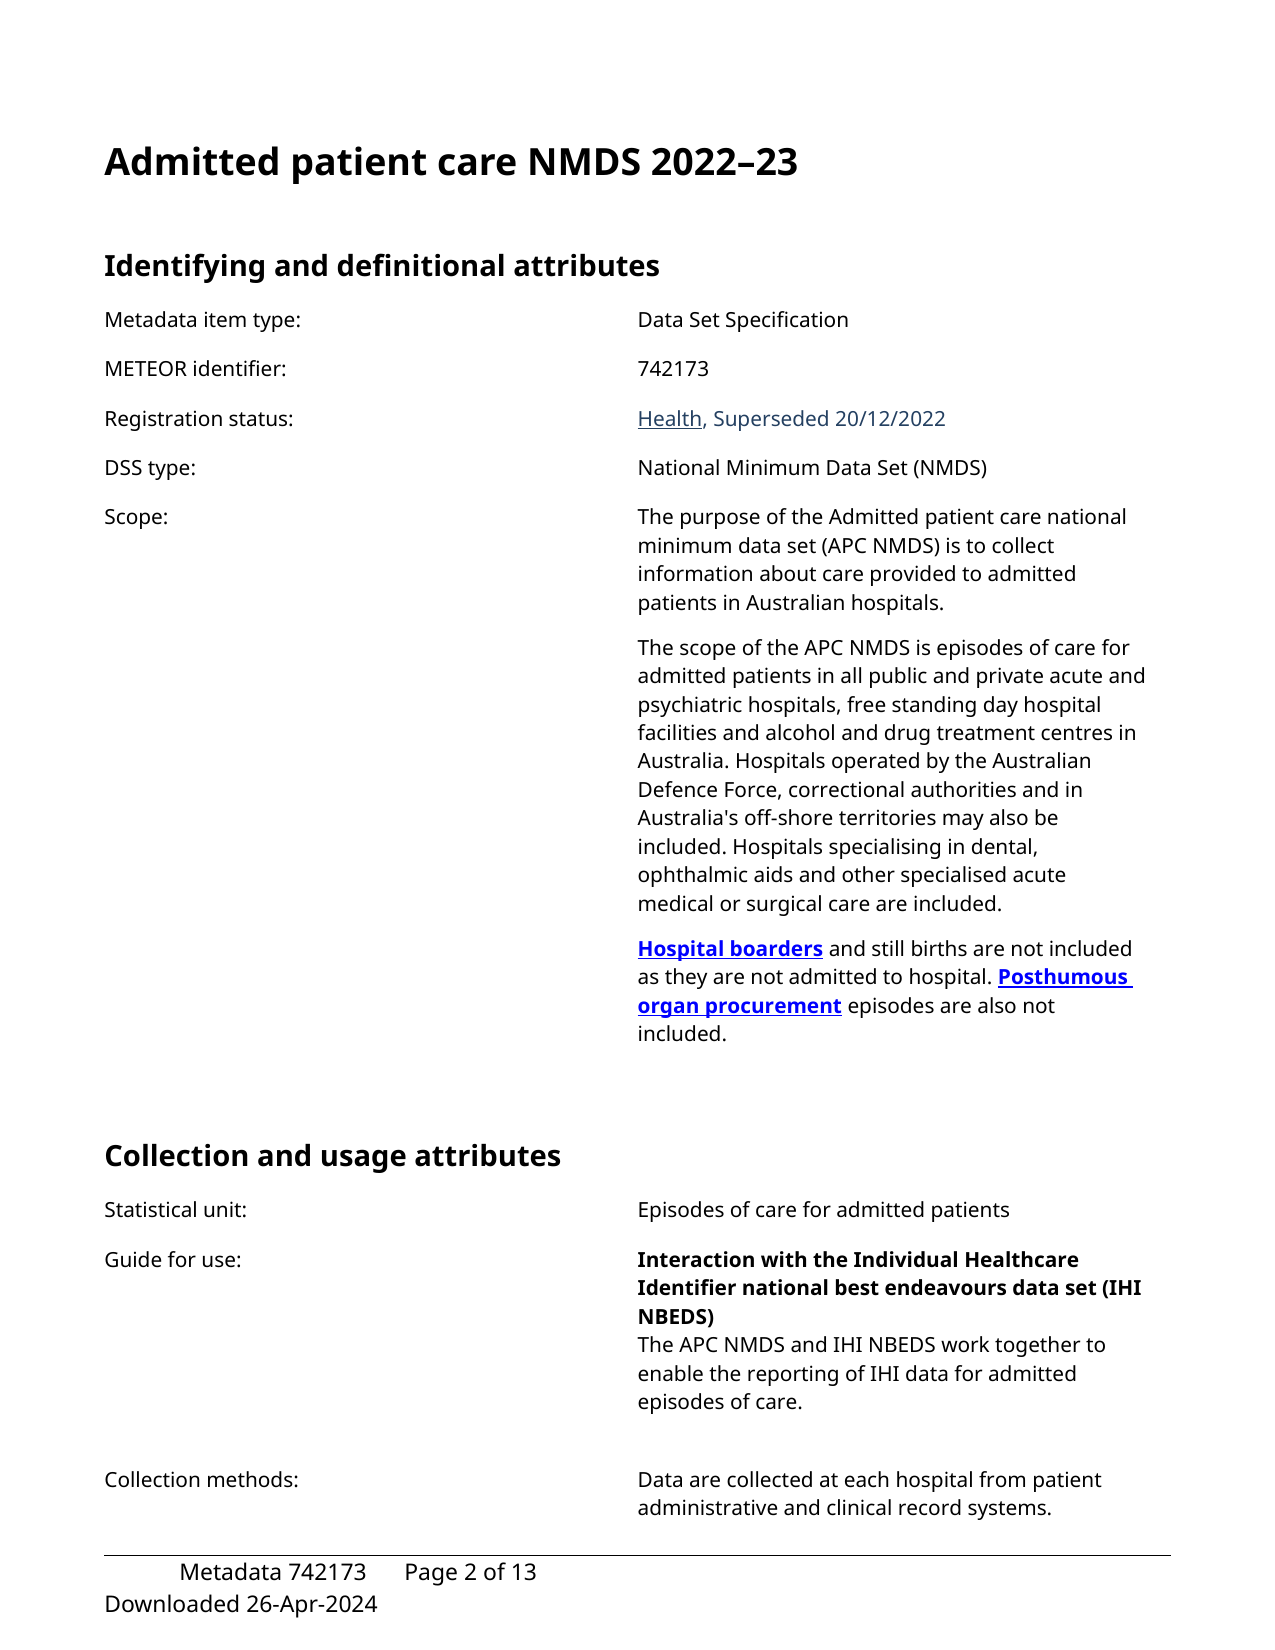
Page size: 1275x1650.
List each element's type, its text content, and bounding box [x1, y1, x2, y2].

table_cell Guide for use: [93, 1235, 626, 1454]
table_cell Collection methods: [93, 1454, 626, 1532]
table_cell METEOR identifier: [93, 344, 626, 393]
table_cell Interaction with the Individual Healthcare Identifier national best endeavours data set (IHI NBEDS) The APC NMDS and IHI NBEDS work together to enable the reporting of IHI data for admitted episodes of care. [626, 1235, 1159, 1454]
table_cell Health, Superseded 20/12/2022 [626, 394, 1159, 443]
table_cell Data Set Specification [626, 295, 1159, 344]
table_cell Episodes of care for admitted patients [626, 1185, 1159, 1234]
table_cell DSS type: [93, 443, 626, 492]
subtitle Admitted patient care NMDS 2022–23 [104, 135, 1171, 186]
table_cell The purpose of the Admitted patient care national minimum data set (APC NMDS) is to collect information about care provided to admitted patients in Australian hospitals. The scope of the APC NMDS is episodes of care for admitted patients in all public and private acute and psychiatric hospitals, free standing day hospital facilities and alcohol and drug treatment centres in Australia. Hospitals operated by the Australian Defence Force, correctional authorities and in Australia's off-shore territories may also be included. Hospitals specialising in dental, ophthalmic aids and other specialised acute medical or surgical care are included. Hospital boarders and still births are not included as they are not admitted to hospital. Posthumous organ procurement episodes are also not included. [626, 492, 1159, 1058]
table_header Identifying and definitional attributes [93, 199, 1159, 295]
table_cell Statistical unit: [93, 1185, 626, 1234]
table_cell Scope: [93, 492, 626, 1058]
table_cell Metadata item type: [93, 295, 626, 344]
table_cell Registration status: [93, 394, 626, 443]
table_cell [626, 1454, 1159, 1532]
table_cell National Minimum Data Set (NMDS) [626, 443, 1159, 492]
table_header Collection and usage attributes [93, 1089, 1159, 1185]
table_cell 742173 [626, 344, 1159, 393]
